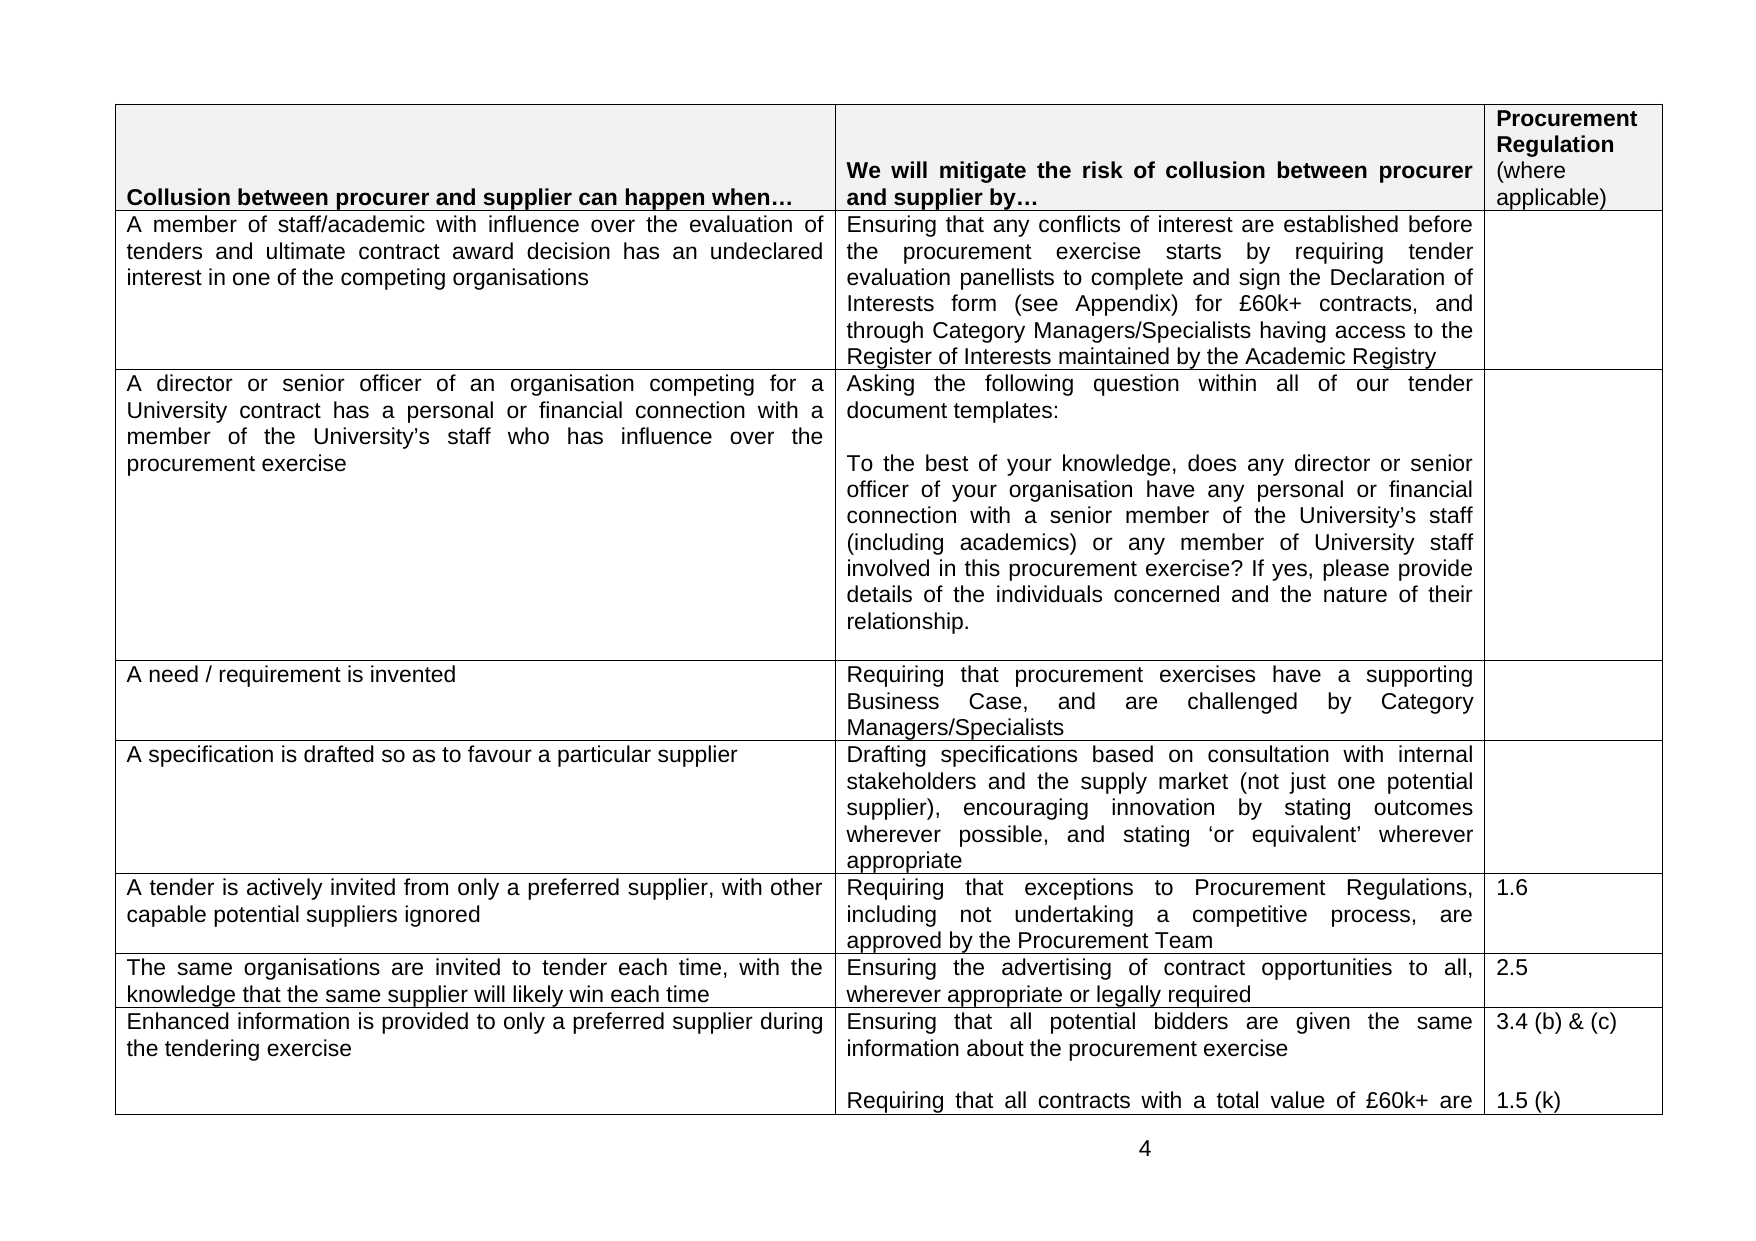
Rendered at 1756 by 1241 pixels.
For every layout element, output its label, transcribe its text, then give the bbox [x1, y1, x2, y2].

table_header We will mitigate the risk of collusion between procurer and supplier by… [836, 105, 1484, 210]
table_cell A tender is actively invited from only a preferred supplier, with other capable potential suppliers ignored [116, 874, 835, 953]
table_cell Requiring that procurement exercises have a supporting Business Case, and are challenged by Category Managers/Specialists [836, 661, 1484, 740]
table_cell [1485, 370, 1662, 660]
table_cell 1.6 [1485, 874, 1662, 953]
table_cell Asking the following question within all of our tender document templates: To the best of your knowledge, does any director or senior officer of your organisation have any personal or financial connection with a senior member of the University’s staff (including academics) or any member of University staff involved in this procurement exercise? If yes, please provide details of the individuals concerned and the nature of their relationship. [836, 370, 1484, 660]
table_cell A specification is drafted so as to favour a particular supplier [116, 741, 835, 873]
table_cell Ensuring that any conflicts of interest are established before the procurement exercise starts by requiring tender evaluation panellists to complete and sign the Declaration of Interests form (see Appendix) for £60k+ contracts, and through Category Managers/Specialists having access to the Register of Interests maintained by the Academic Registry [836, 211, 1484, 369]
table_cell Drafting specifications based on consultation with internal stakeholders and the supply market (not just one potential supplier), encouraging innovation by stating outcomes wherever possible, and stating ‘or equivalent’ wherever appropriate [836, 741, 1484, 873]
table_cell 2.5 [1485, 954, 1662, 1007]
table_cell Requiring that exceptions to Procurement Regulations, including not undertaking a competitive process, are approved by the Procurement Team [836, 874, 1484, 953]
table_cell [1485, 211, 1662, 369]
table_cell [1485, 661, 1662, 740]
table_cell A member of staff/academic with influence over the evaluation of tenders and ultimate contract award decision has an undeclared interest in one of the competing organisations [116, 211, 835, 369]
table_cell 3.4 (b) & (c) 1.5 (k) [1485, 1008, 1662, 1113]
table_cell [1485, 741, 1662, 873]
table_cell Ensuring the advertising of contract opportunities to all, wherever appropriate or legally required [836, 954, 1484, 1007]
table_header Procurement Regulation (where applicable) [1485, 105, 1662, 210]
table_cell Enhanced information is provided to only a preferred supplier during the tendering exercise [116, 1008, 835, 1113]
table_cell The same organisations are invited to tender each time, with the knowledge that the same supplier will likely win each time [116, 954, 835, 1007]
table_cell A need / requirement is invented [116, 661, 835, 740]
table_cell A director or senior officer of an organisation competing for a University contract has a personal or financial connection with a member of the University’s staff who has influence over the procurement exercise [116, 370, 835, 660]
table_header Collusion between procurer and supplier can happen when… [116, 105, 835, 210]
